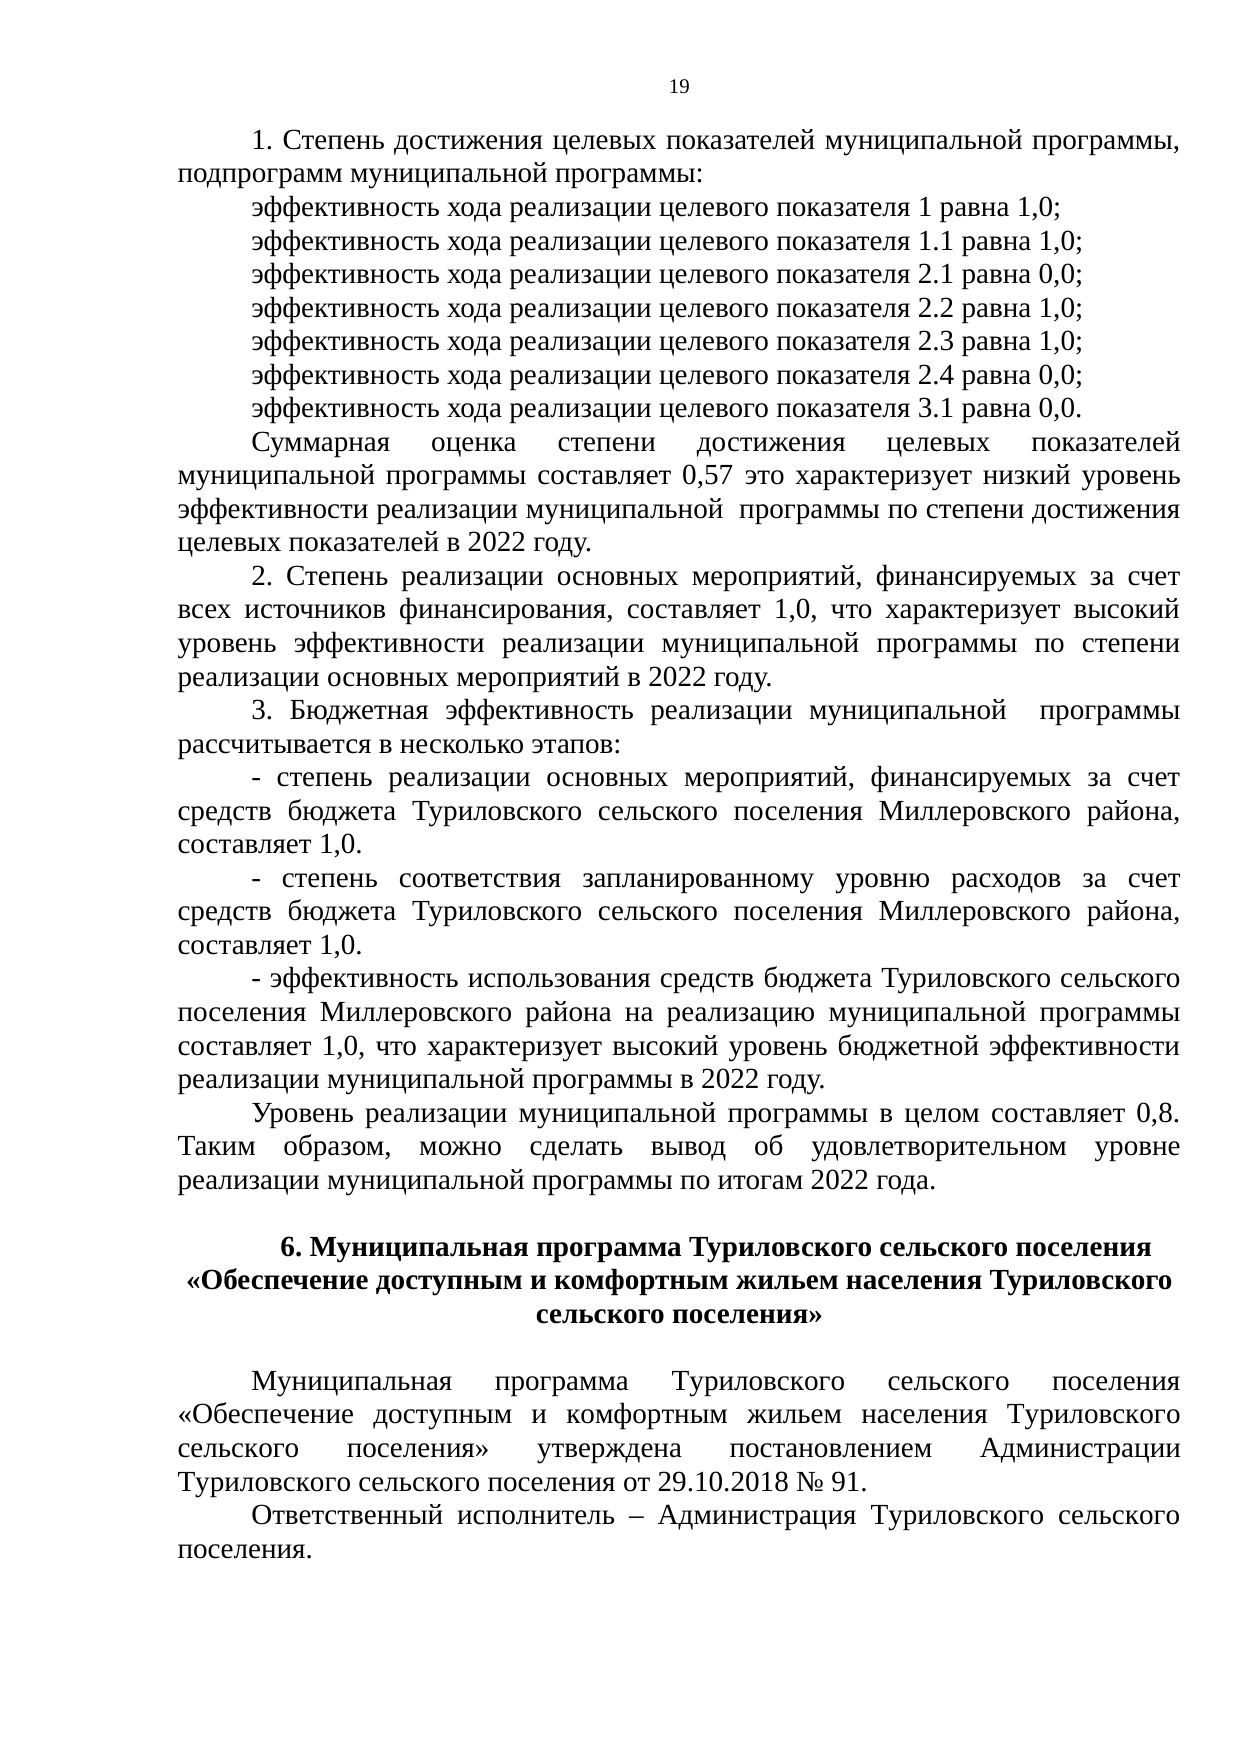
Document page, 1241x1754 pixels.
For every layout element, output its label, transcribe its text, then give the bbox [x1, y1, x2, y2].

text Ответственный исполнитель – Администрация Туриловского сельского поселения. [177, 1497, 1181, 1564]
text - эффективность использования средств бюджета Туриловского сельского поселения Миллеровского района на реализацию муниципальной программы составляет 1,0, что характеризует высокий уровень бюджетной эффективности реализации муниципальной программы в 2022 году. [177, 961, 1181, 1095]
text Муниципальная программа Туриловского сельского поселения «Обеспечение доступным и комфортным жильем населения Туриловского сельского поселения» утверждена постановлением Администрации Туриловского сельского поселения от 29.10.2018 № 91. [177, 1363, 1181, 1497]
text 1. Степень достижения целевых показателей муниципальной программы, подпрограмм муниципальной программы: [177, 122, 1181, 189]
text 3. Бюджетная эффективность реализации муниципальной программы рассчитывается в несколько этапов: [177, 692, 1181, 759]
text эффективность хода реализации целевого показателя 2.2 равна 1,0; [177, 290, 1181, 323]
text Суммарная оценка степени достижения целевых показателей муниципальной программы составляет 0,57 это характеризует низкий уровень эффективности реализации муниципальной программы по степени достижения целевых показателей в 2022 году. [177, 424, 1181, 558]
text эффективность хода реализации целевого показателя 1 равна 1,0; [177, 189, 1181, 223]
text - степень соответствия запланированному уровню расходов за счет средств бюджета Туриловского сельского поселения Миллеровского района, составляет 1,0. [177, 860, 1181, 961]
text 2. Степень реализации основных мероприятий, финансируемых за счет всех источников финансирования, составляет 1,0, что характеризует высокий уровень эффективности реализации муниципальной программы по степени реализации основных мероприятий в 2022 году. [177, 558, 1181, 692]
text 6. Муниципальная программа Туриловского сельского поселения «Обеспечение доступным и комфортным жильем населения Туриловского сельского поселения» [177, 1229, 1181, 1329]
text эффективность хода реализации целевого показателя 2.3 равна 1,0; [177, 323, 1181, 357]
text эффективность хода реализации целевого показателя 3.1 равна 0,0. [177, 390, 1181, 424]
text эффективность хода реализации целевого показателя 2.4 равна 0,0; [177, 357, 1181, 390]
text Уровень реализации муниципальной программы в целом составляет 0,8. Таким образом, можно сделать вывод об удовлетворительном уровне реализации муниципальной программы по итогам 2022 года. [177, 1095, 1181, 1195]
text эффективность хода реализации целевого показателя 2.1 равна 0,0; [177, 256, 1181, 290]
text эффективность хода реализации целевого показателя 1.1 равна 1,0; [177, 223, 1181, 256]
text - степень реализации основных мероприятий, финансируемых за счет средств бюджета Туриловского сельского поселения Миллеровского района, составляет 1,0. [177, 759, 1181, 860]
